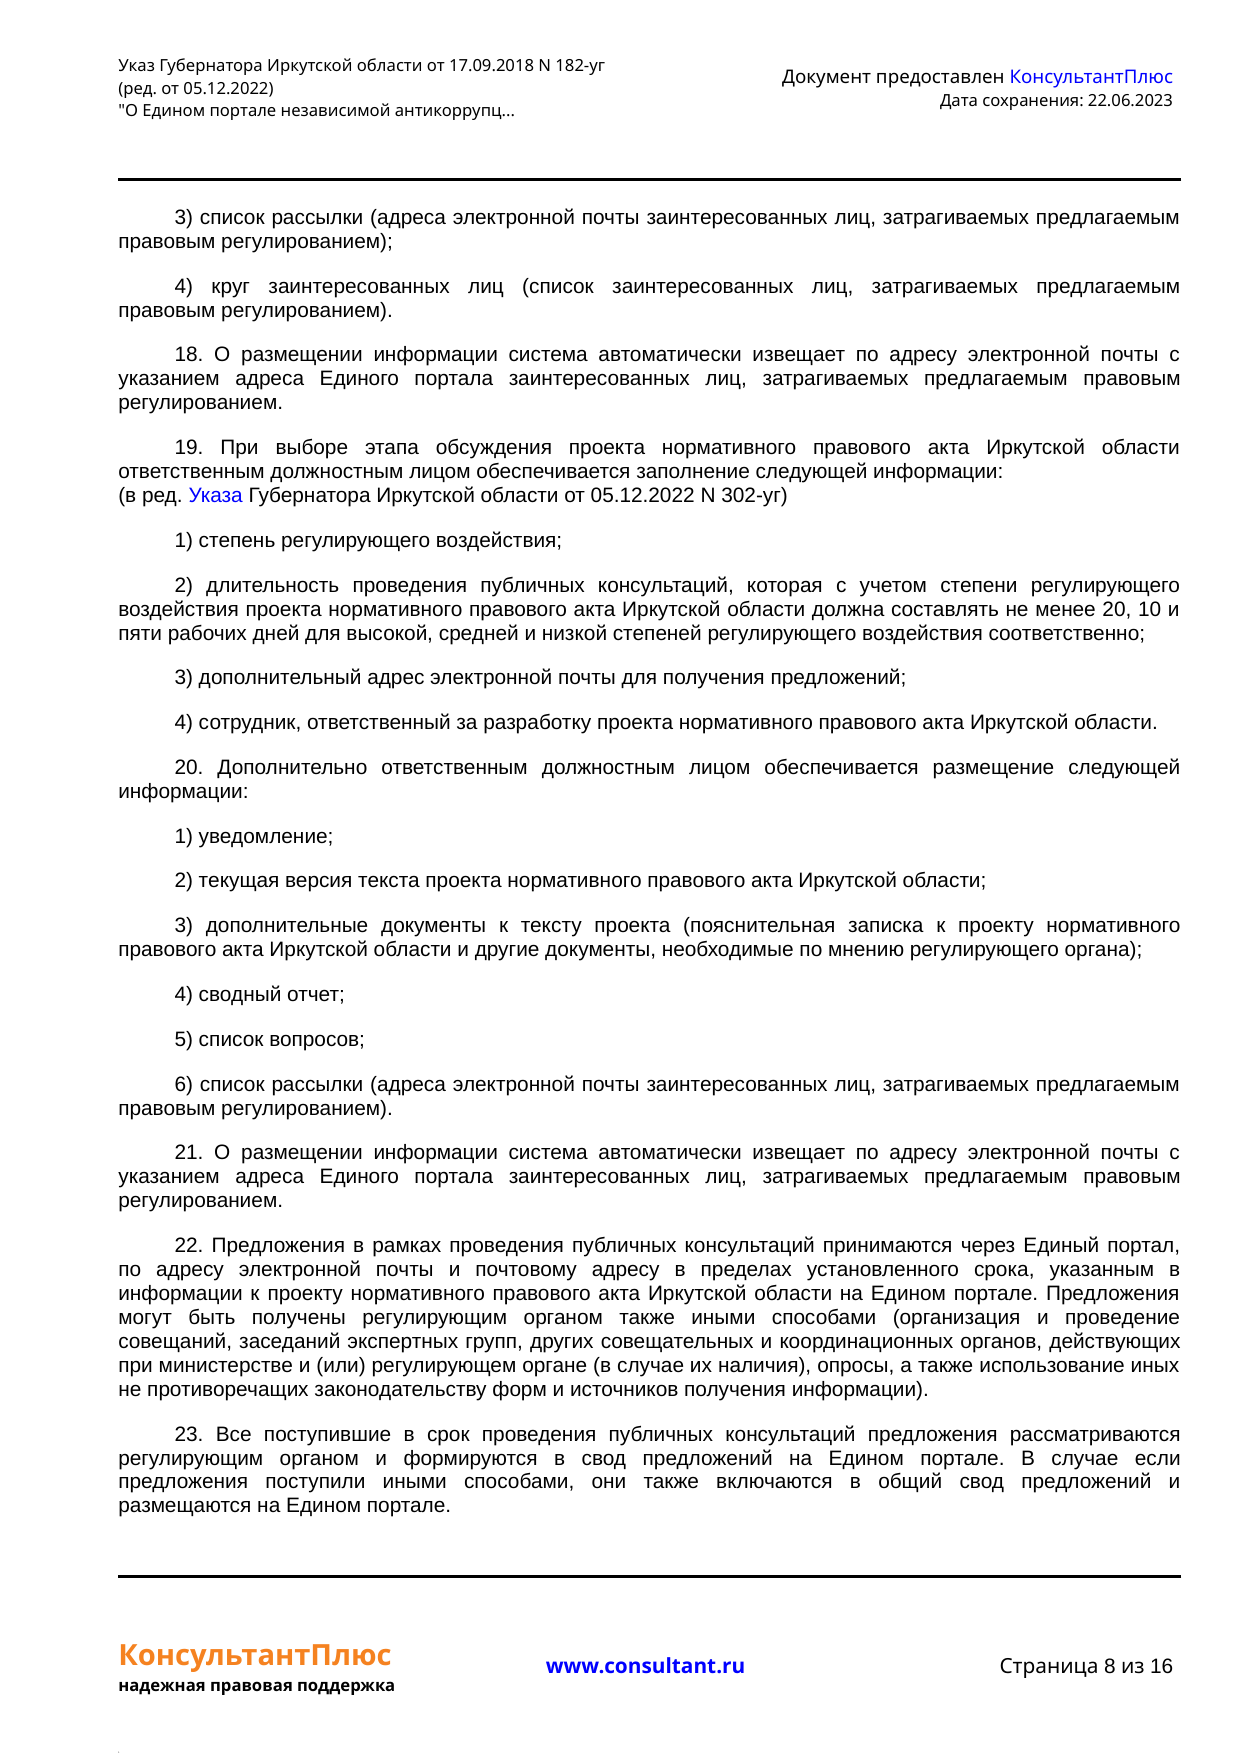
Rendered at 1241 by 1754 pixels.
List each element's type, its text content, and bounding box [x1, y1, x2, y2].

text 4) сотрудник, ответственный за разработку проекта нормативного правового акта Иркутской области. [118, 710, 1181, 734]
text 1) степень регулирующего воздействия; [118, 528, 1181, 552]
text 3) список рассылки (адреса электронной почты заинтересованных лиц, затрагиваемых предлагаемым правовым регулированием); [118, 205, 1181, 253]
text 2) длительность проведения публичных консультаций, которая с учетом степени регулирующего воздействия проекта нормативного правового акта Иркутской области должна составлять не менее 20, 10 и пяти рабочих дней для высокой, средней и низкой степеней регулирующего воздействия соответственно; [118, 572, 1181, 644]
text 6) список рассылки (адреса электронной почты заинтересованных лиц, затрагиваемых предлагаемым правовым регулированием). [118, 1071, 1181, 1119]
text 4) круг заинтересованных лиц (список заинтересованных лиц, затрагиваемых предлагаемым правовым регулированием). [118, 273, 1181, 321]
text (в ред. Указа Губернатора Иркутской области от 05.12.2022 N 302-уг) [118, 483, 1181, 507]
text 18. О размещении информации система автоматически извещает по адресу электронной почты с указанием адреса Единого портала заинтересованных лиц, затрагиваемых предлагаемым правовым регулированием. [118, 342, 1181, 414]
text 23. Все поступившие в срок проведения публичных консультаций предложения рассматриваются регулирующим органом и формируются в свод предложений на Едином портале. В случае если предложения поступили иными способами, они также включаются в общий свод предложений и размещаются на Едином портале. [118, 1421, 1181, 1517]
text 19. При выборе этапа обсуждения проекта нормативного правового акта Иркутской области ответственным должностным лицом обеспечивается заполнение следующей информации: [118, 435, 1181, 483]
text 4) сводный отчет; [118, 982, 1181, 1006]
text 5) список вопросов; [118, 1027, 1181, 1051]
text 2) текущая версия текста проекта нормативного правового акта Иркутской области; [118, 868, 1181, 892]
text 1) уведомление; [118, 823, 1181, 847]
text 22. Предложения в рамках проведения публичных консультаций принимаются через Единый портал, по адресу электронной почты и почтовому адресу в пределах установленного срока, указанным в информации к проекту нормативного правового акта Иркутской области на Едином портале. Предложения могут быть получены регулирующим органом также иными способами (организация и проведение совещаний, заседаний экспертных групп, других совещательных и координационных органов, действующих при министерстве и (или) регулирующем органе (в случае их наличия), опросы, а также использование иных не противоречащих законодательству форм и источников получения информации). [118, 1233, 1181, 1401]
text 20. Дополнительно ответственным должностным лицом обеспечивается размещение следующей информации: [118, 755, 1181, 803]
text 21. О размещении информации система автоматически извещает по адресу электронной почты с указанием адреса Единого портала заинтересованных лиц, затрагиваемых предлагаемым правовым регулированием. [118, 1140, 1181, 1212]
text 3) дополнительный адрес электронной почты для получения предложений; [118, 665, 1181, 689]
text 3) дополнительные документы к тексту проекта (пояснительная записка к проекту нормативного правового акта Иркутской области и другие документы, необходимые по мнению регулирующего органа); [118, 913, 1181, 961]
